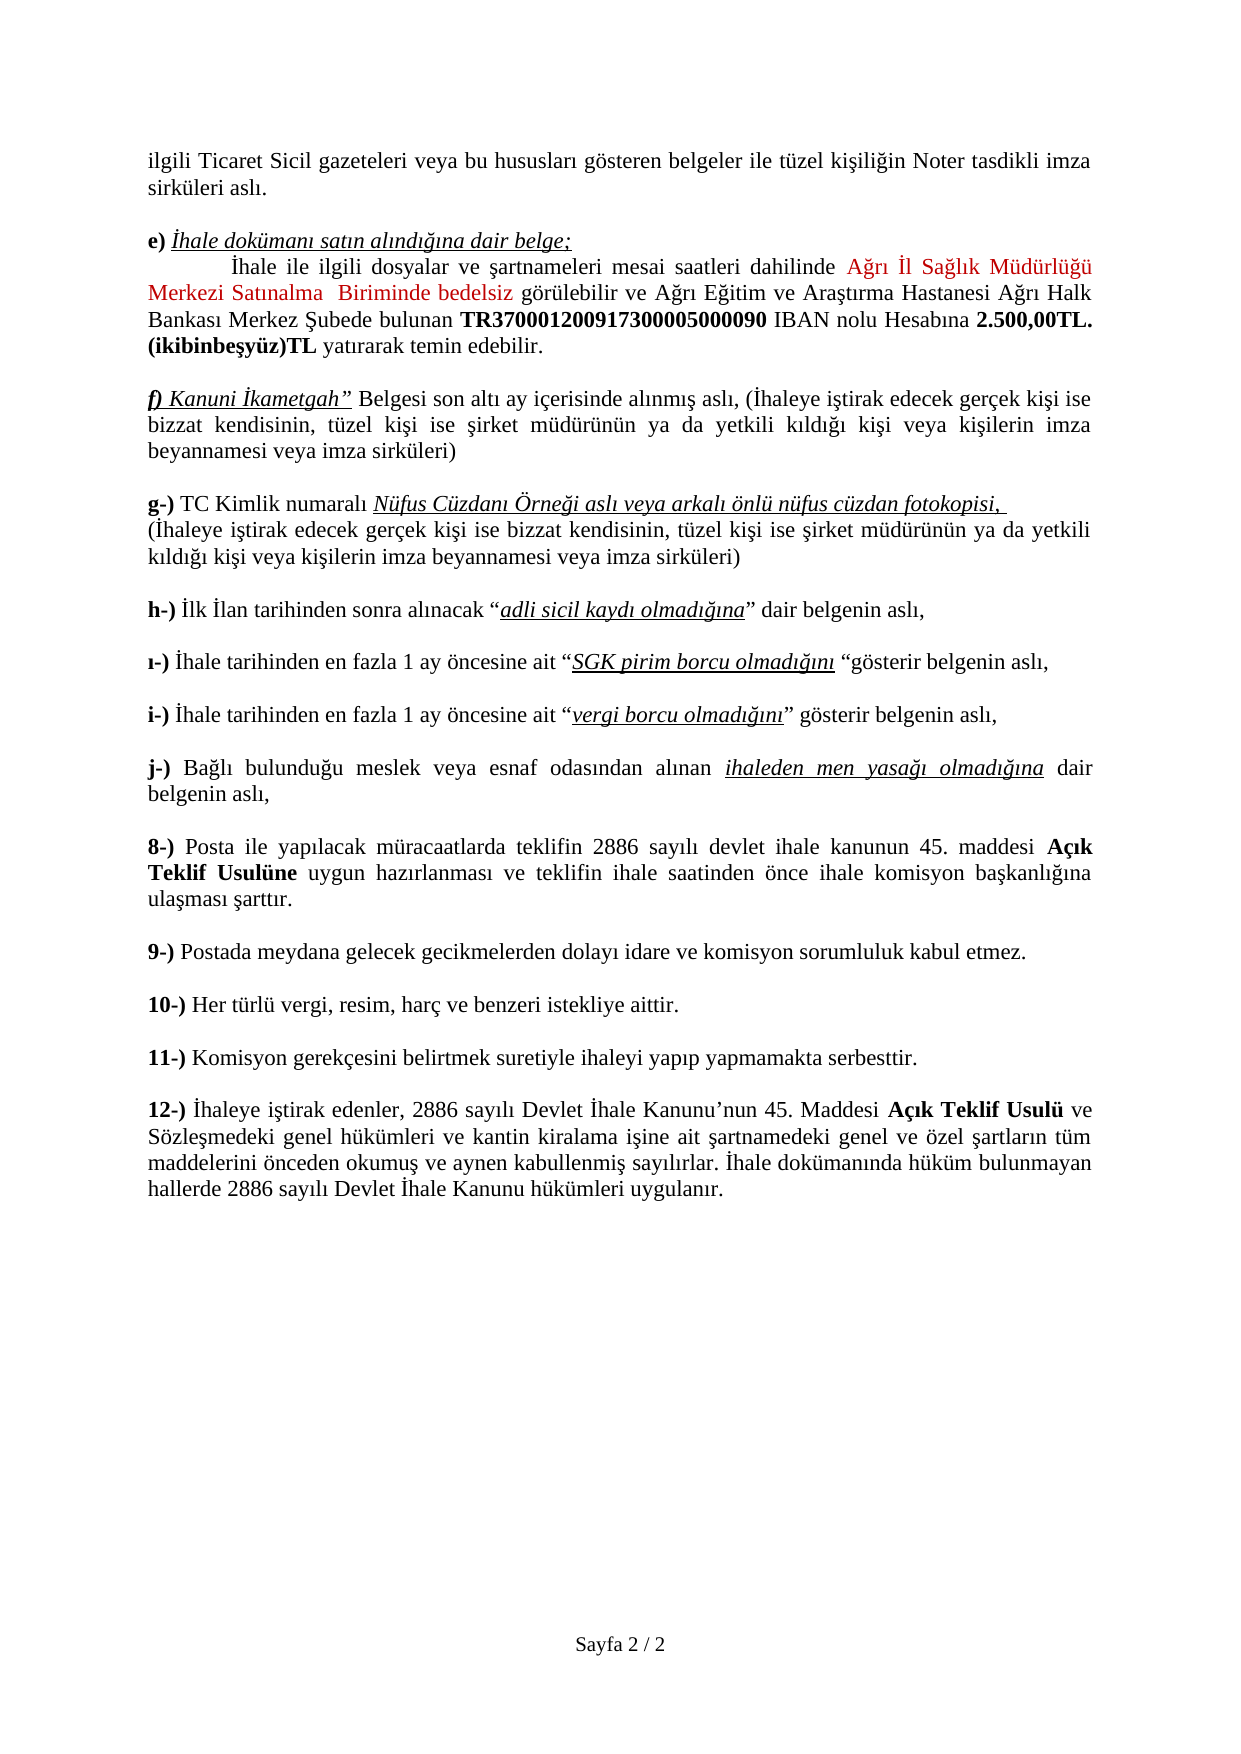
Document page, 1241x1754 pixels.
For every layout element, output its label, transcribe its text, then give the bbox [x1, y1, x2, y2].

text 8-) Posta ile yapılacak müracaatlarda teklifin 2886 sayılı devlet ihale kanunun 45. maddesi Açık Teklif Usulüne uygun hazırlanması ve teklifin ihale saatinden önce ihale komisyon başkanlığına ulaşması şarttır. [148, 833, 1093, 912]
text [148, 148, 1093, 200]
text i-) İhale tarihinden en fazla 1 ay öncesine ait “vergi borcu olmadığını” gösterir belgenin aslı, [148, 701, 1093, 727]
text g-) TC Kimlik numaralı Nüfus Cüzdanı Örneği aslı veya arkalı önlü nüfus cüzdan fotokopisi, [148, 490, 1093, 517]
text 10-) Her türlü vergi, resim, harç ve benzeri istekliye aittir. [148, 991, 1093, 1017]
text h-) İlk İlan tarihinden sonra alınacak “adli sicil kaydı olmadığına” dair belgenin aslı, [148, 596, 1093, 622]
text 9-) Postada meydana gelecek gecikmelerden dolayı idare ve komisyon sorumluluk kabul etmez. [148, 938, 1093, 964]
text f) Kanuni İkametgah” Belgesi son altı ay içerisinde alınmış aslı, (İhaleye iştirak edecek gerçek kişi ise bizzat kendisinin, tüzel kişi ise şirket müdürünün ya da yetkili kıldığı kişi veya kişilerin imza beyannamesi veya imza sirküleri) [148, 385, 1093, 464]
text (İhaleye iştirak edecek gerçek kişi ise bizzat kendisinin, tüzel kişi ise şirket müdürünün ya da yetkili kıldığı kişi veya kişilerin imza beyannamesi veya imza sirküleri) [148, 517, 1093, 569]
text İhale ile ilgili dosyalar ve şartnameleri mesai saatleri dahilinde Ağrı İl Sağlık Müdürlüğü Merkezi Satınalma Biriminde bedelsiz görülebilir ve Ağrı Eğitim ve Araştırma Hastanesi Ağrı Halk Bankası Merkez Şubede bulunan TR370001200917300005000090 IBAN nolu Hesabına 2.500,00TL. (ikibinbeşyüz)TL yatırarak temin edebilir. [148, 253, 1093, 358]
text 12-) İhaleye iştirak edenler, 2886 sayılı Devlet İhale Kanunu’nun 45. Maddesi Açık Teklif Usulü ve Sözleşmedeki genel hükümleri ve kantin kiralama işine ait şartnamedeki genel ve özel şartların tüm maddelerini önceden okumuş ve aynen kabullenmiş sayılırlar. İhale dokümanında hüküm bulunmayan hallerde 2886 sayılı Devlet İhale Kanunu hükümleri uygulanır. [148, 1096, 1093, 1202]
text e) İhale dokümanı satın alındığına dair belge; [148, 227, 1093, 253]
text ı-) İhale tarihinden en fazla 1 ay öncesine ait “SGK pirim borcu olmadığını “gösterir belgenin aslı, [148, 648, 1093, 675]
text 11-) Komisyon gerekçesini belirtmek suretiyle ihaleyi yapıp yapmamakta serbesttir. [148, 1044, 1093, 1070]
text j-) Bağlı bulunduğu meslek veya esnaf odasından alınan ihaleden men yasağı olmadığına dair belgenin aslı, [148, 754, 1093, 806]
